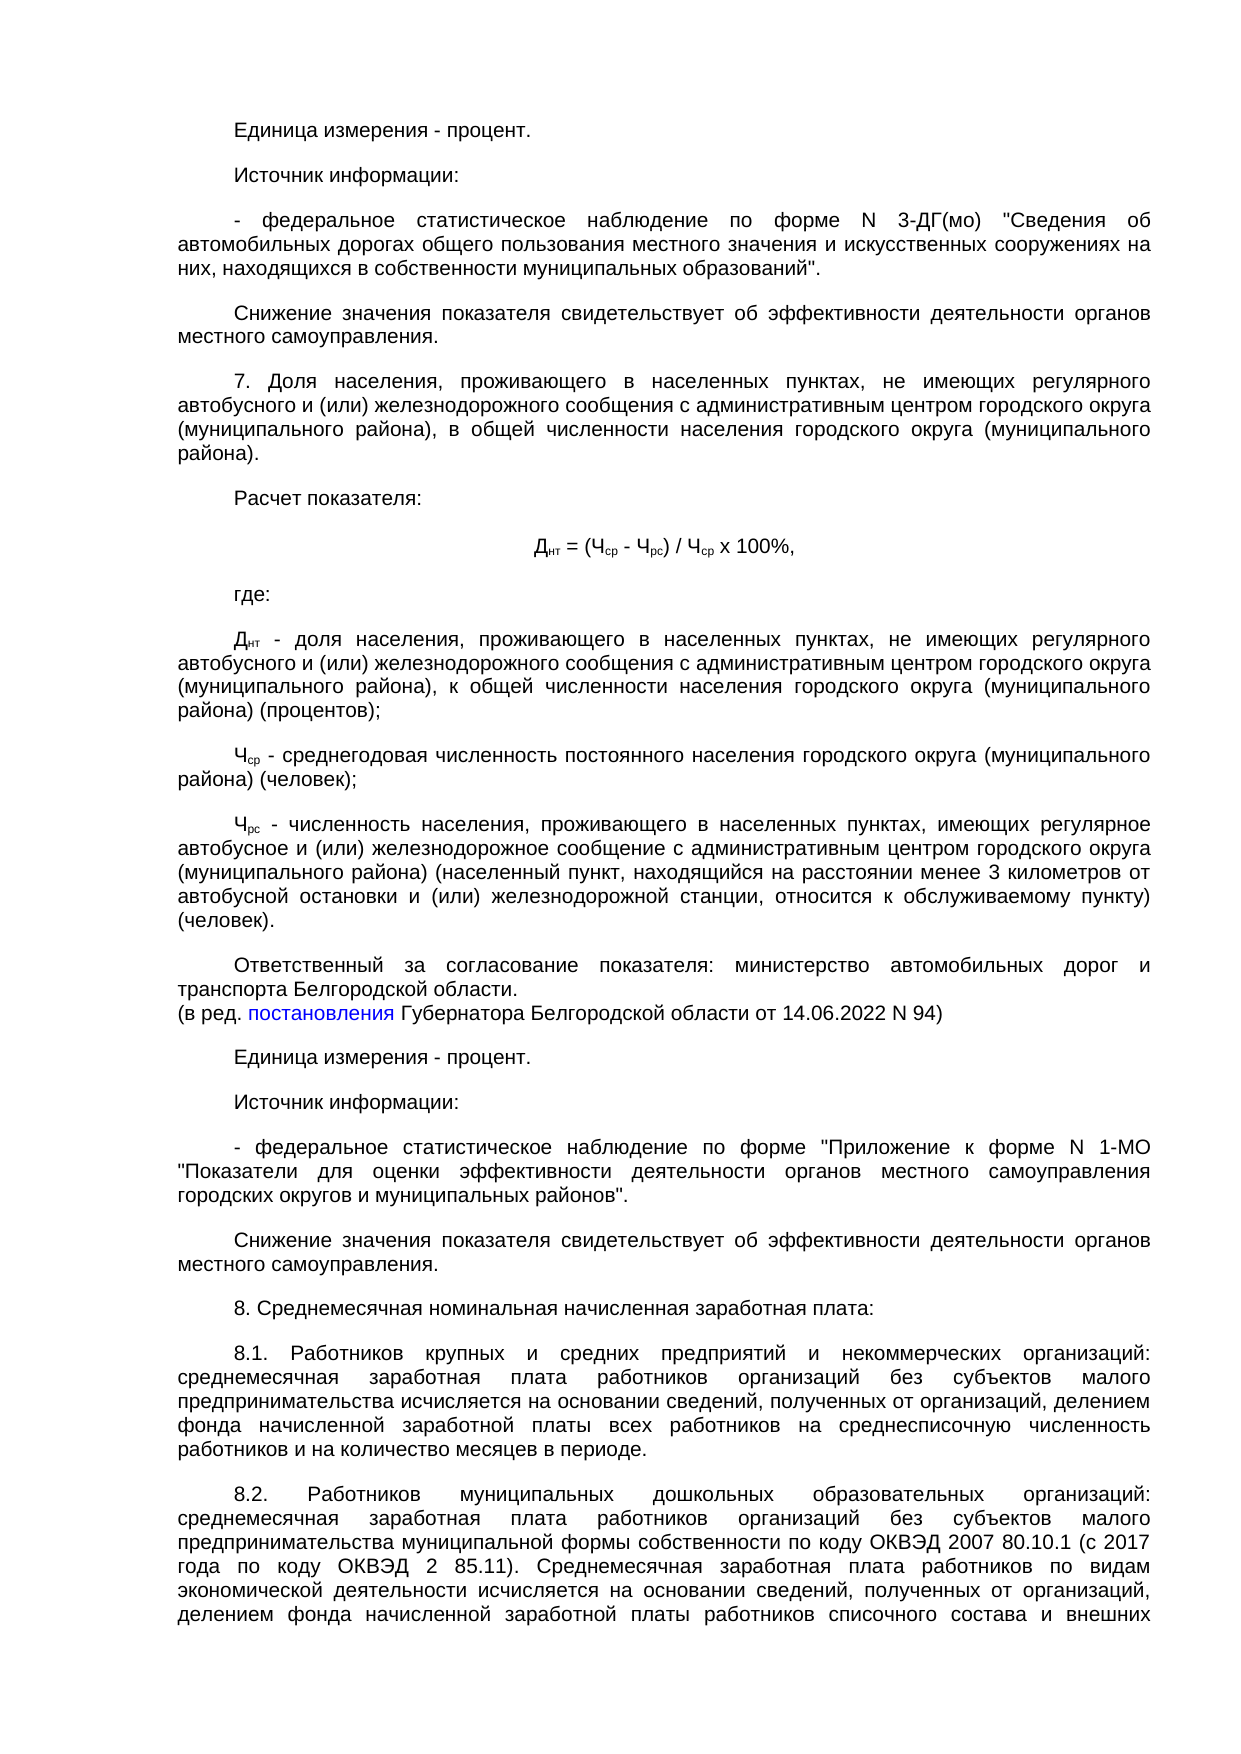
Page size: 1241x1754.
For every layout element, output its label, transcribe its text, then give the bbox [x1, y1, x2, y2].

text где: [177, 582, 1152, 606]
text - федеральное статистическое наблюдение по форме "Приложение к форме N 1-МО "Показатели для оценки эффективности деятельности органов местного самоуправления городских округов и муниципальных районов". [177, 1135, 1152, 1207]
text - федеральное статистическое наблюдение по форме N 3-ДГ(мо) "Сведения об автомобильных дорогах общего пользования местного значения и искусственных сооружениях на них, находящихся в собственности муниципальных образований". [177, 208, 1152, 279]
text 7. Доля населения, проживающего в населенных пунктах, не имеющих регулярного автобусного и (или) железнодорожного сообщения с административным центром городского округа (муниципального района), в общей численности населения городского округа (муниципального района). [177, 369, 1152, 465]
text Снижение значения показателя свидетельствует об эффективности деятельности органов местного самоуправления. [177, 300, 1152, 348]
text Единица измерения - процент. [177, 1045, 1152, 1069]
text 8. Среднемесячная номинальная начисленная заработная плата: [177, 1296, 1152, 1320]
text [177, 1482, 1152, 1625]
text Ответственный за согласование показателя: министерство автомобильных дорог и транспорта Белгородской области. [177, 952, 1152, 1000]
text 8.1. Работников крупных и средних предприятий и некоммерческих организаций: среднемесячная заработная плата работников организаций без субъектов малого предпринимательства исчисляется на основании сведений, полученных от организаций, делением фонда начисленной заработной платы всех работников на среднесписочную численность работников и на количество месяцев в периоде. [177, 1341, 1152, 1461]
text Источник информации: [177, 1090, 1152, 1114]
text Чср - среднегодовая численность постоянного населения городского округа (муниципального района) (человек); [177, 743, 1152, 791]
text Расчет показателя: [177, 486, 1152, 510]
text Единица измерения - процент. [177, 118, 1152, 142]
text Источник информации: [177, 163, 1152, 187]
text Днт - доля населения, проживающего в населенных пунктах, не имеющих регулярного автобусного и (или) железнодорожного сообщения с административным центром городского округа (муниципального района), к общей численности населения городского округа (муниципального района) (процентов); [177, 626, 1152, 722]
text Чрс - численность населения, проживающего в населенных пунктах, имеющих регулярное автобусное и (или) железнодорожное сообщение с административным центром городского округа (муниципального района) (населенный пункт, находящийся на расстоянии менее 3 километров от автобусной остановки и (или) железнодорожной станции, относится к обслуживаемому пункту) (человек). [177, 812, 1152, 932]
text Днт = (Чср - Чрс) / Чср x 100%, [177, 534, 1152, 558]
text Снижение значения показателя свидетельствует об эффективности деятельности органов местного самоуправления. [177, 1227, 1152, 1275]
text (в ред. постановления Губернатора Белгородской области от 14.06.2022 N 94) [177, 1000, 1152, 1024]
